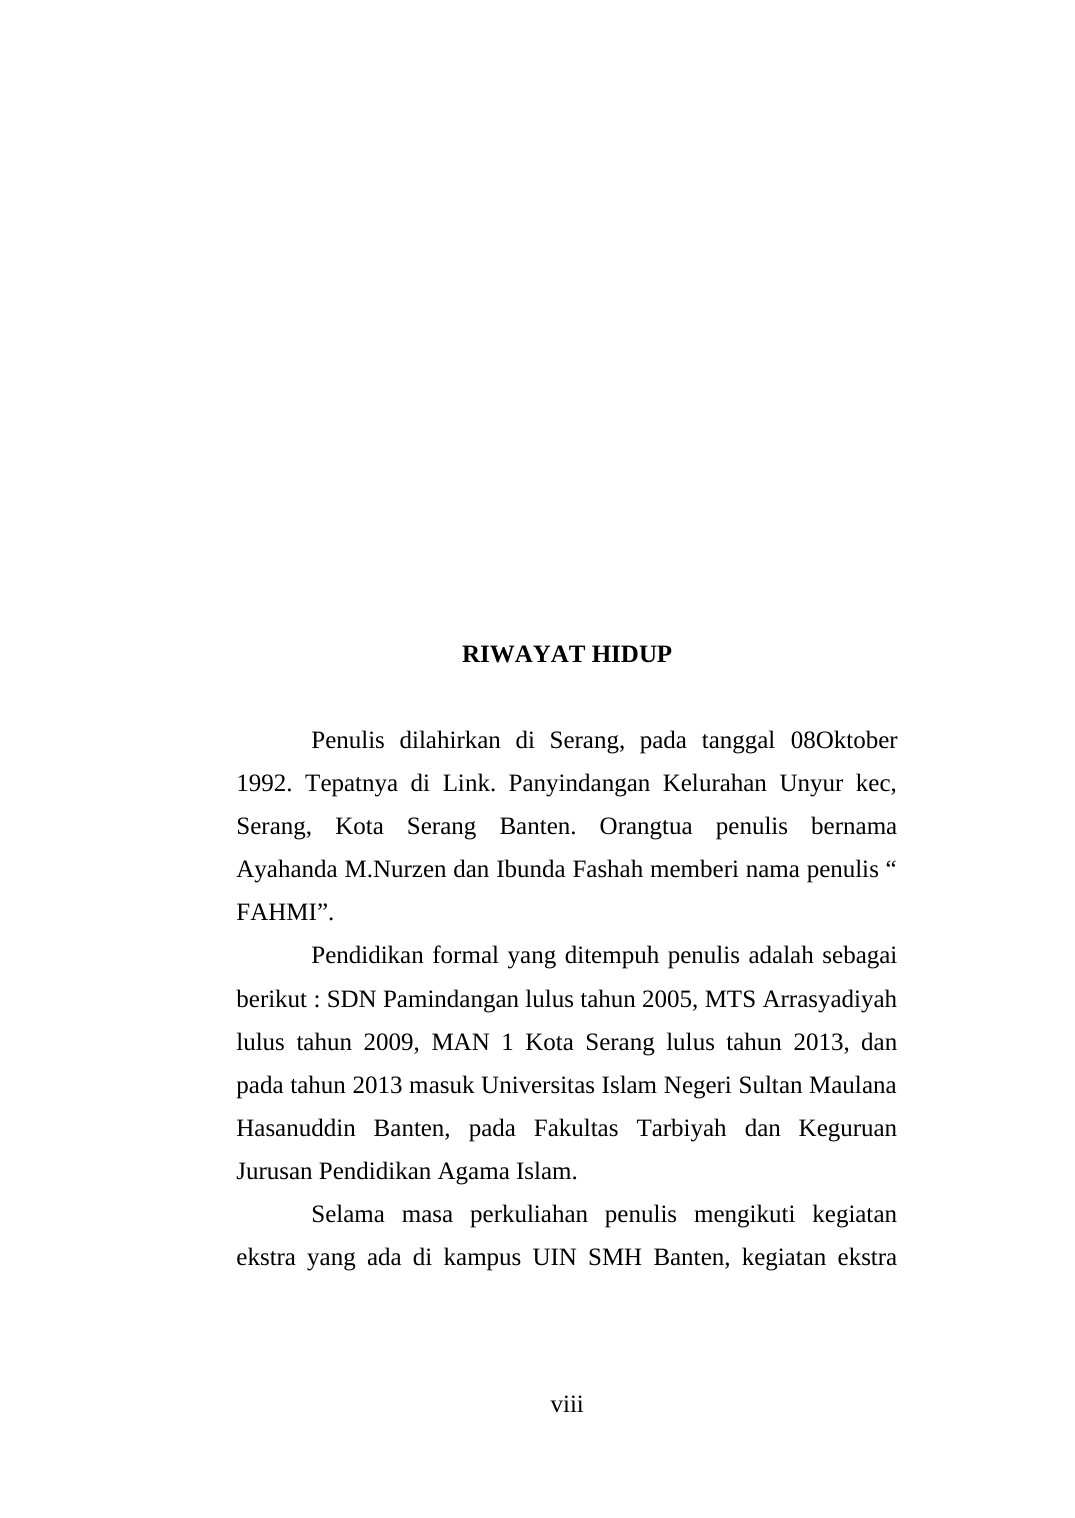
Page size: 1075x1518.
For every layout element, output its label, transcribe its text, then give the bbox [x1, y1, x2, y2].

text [236, 1199, 898, 1271]
text Pendidikan formal yang ditempuh penulis adalah sebagai berikut : SDN Pamindangan lulus tahun 2005, MTS Arrasyadiyah lulus tahun 2009, MAN 1 Kota Serang lulus tahun 2013, dan pada tahun 2013 masuk Universitas Islam Negeri Sultan Maulana Hasanuddin Banten, pada Fakultas Tarbiyah dan Keguruan Jurusan Pendidikan Agama Islam. [236, 941, 898, 1185]
text RIWAYAT HIDUP [236, 639, 898, 667]
text Penulis dilahirkan di Serang, pada tanggal 08Oktober 1992. Tepatnya di Link. Panyindangan Kelurahan Unyur kec, Serang, Kota Serang Banten. Orangtua penulis bernama Ayahanda M.Nurzen dan Ibunda Fashah memberi nama penulis “ FAHMI”. [236, 725, 898, 926]
